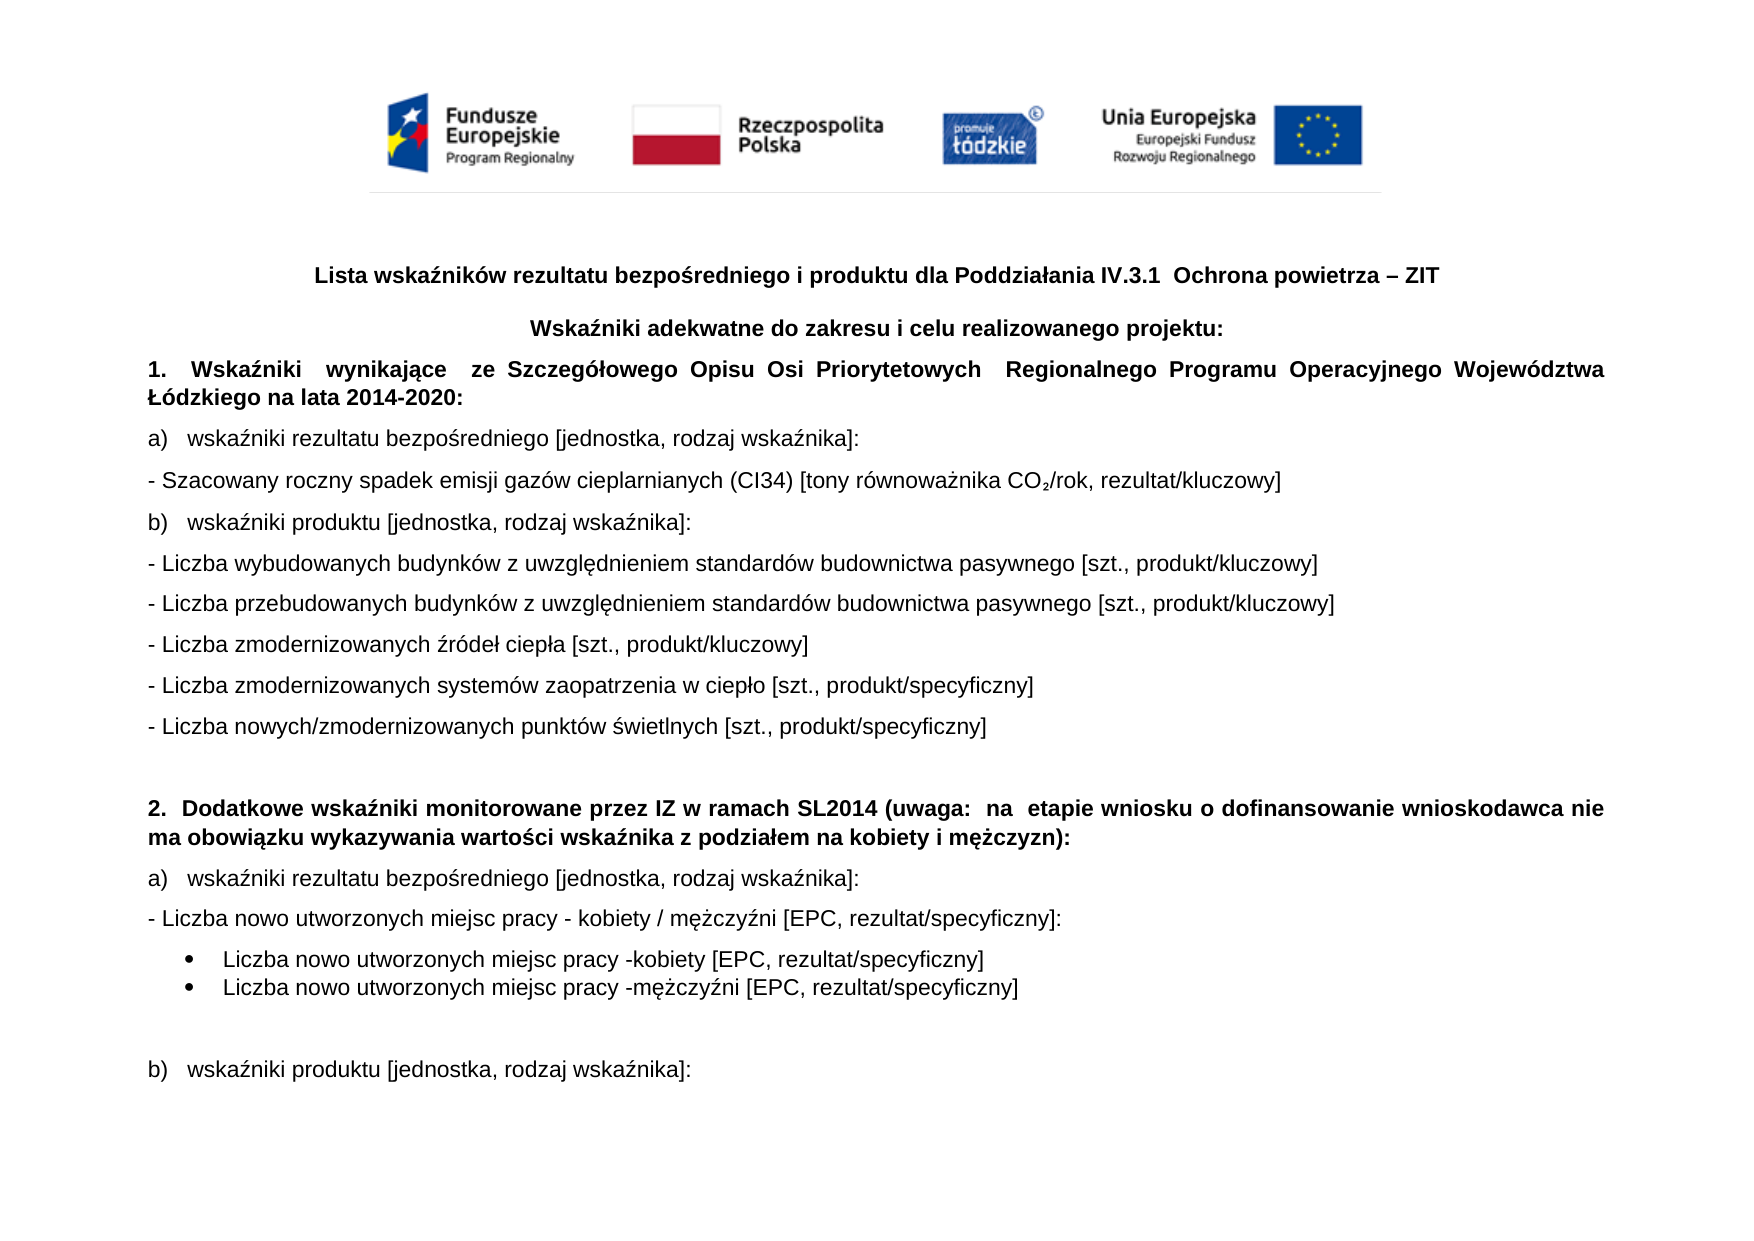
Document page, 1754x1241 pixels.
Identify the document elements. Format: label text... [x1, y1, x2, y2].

text - Szacowany roczny spadek emisji gazów cieplarnianych (CI34) [tony równoważnika CO₂/rok, rezultat/kluczowy] [148, 466, 1606, 494]
text - Liczba zmodernizowanych systemów zaopatrzenia w ciepło [szt., produkt/specyficzny] [148, 672, 1606, 699]
text - Liczba przebudowanych budynków z uwzględnieniem standardów budownictwa pasywnego [szt., produkt/kluczowy] [148, 590, 1606, 617]
text - Liczba wybudowanych budynków z uwzględnieniem standardów budownictwa pasywnego [szt., produkt/kluczowy] [148, 549, 1606, 576]
text a) wskaźniki rezultatu bezpośredniego [jednostka, rodzaj wskaźnika]: [148, 864, 1606, 891]
text a) wskaźniki rezultatu bezpośredniego [jednostka, rodzaj wskaźnika]: [148, 425, 1606, 451]
text - Liczba zmodernizowanych źródeł ciepła [szt., produkt/kluczowy] [148, 631, 1606, 658]
text - Liczba nowych/zmodernizowanych punktów świetlnych [szt., produkt/specyficzny] [148, 713, 1606, 739]
picture [369, 73, 1385, 196]
text - Liczba nowo utworzonych miejsc pracy - kobiety / mężczyźni [EPC, rezultat/specyficzny]: [148, 905, 1606, 932]
list Liczba nowo utworzonych miejsc pracy -kobiety [EPC, rezultat/specyficzny] [185, 946, 1606, 973]
text 2. Dodatkowe wskaźniki monitorowane przez IZ w ramach SL2014 (uwaga: na etapie wniosku o dofinansowanie wnioskodawca nie ma obowiązku wykazywania wartości wskaźnika z podziałem na kobiety i mężczyzn): [148, 795, 1606, 850]
text b) wskaźniki produktu [jednostka, rodzaj wskaźnika]: [148, 508, 1606, 535]
text Lista wskaźników rezultatu bezpośredniego i produktu dla Poddziałania IV.3.1 Ochrona powietrza – ZIT [148, 262, 1606, 288]
text 1. Wskaźniki wynikające ze Szczegółowego Opisu Osi Priorytetowych Regionalnego Programu Operacyjnego Województwa Łódzkiego na lata 2014-2020: [148, 356, 1606, 410]
list Liczba nowo utworzonych miejsc pracy -mężczyźni [EPC, rezultat/specyficzny] [185, 974, 1606, 1001]
text Wskaźniki adekwatne do zakresu i celu realizowanego projektu: [148, 314, 1606, 341]
text b) wskaźniki produktu [jednostka, rodzaj wskaźnika]: [148, 1056, 1606, 1082]
